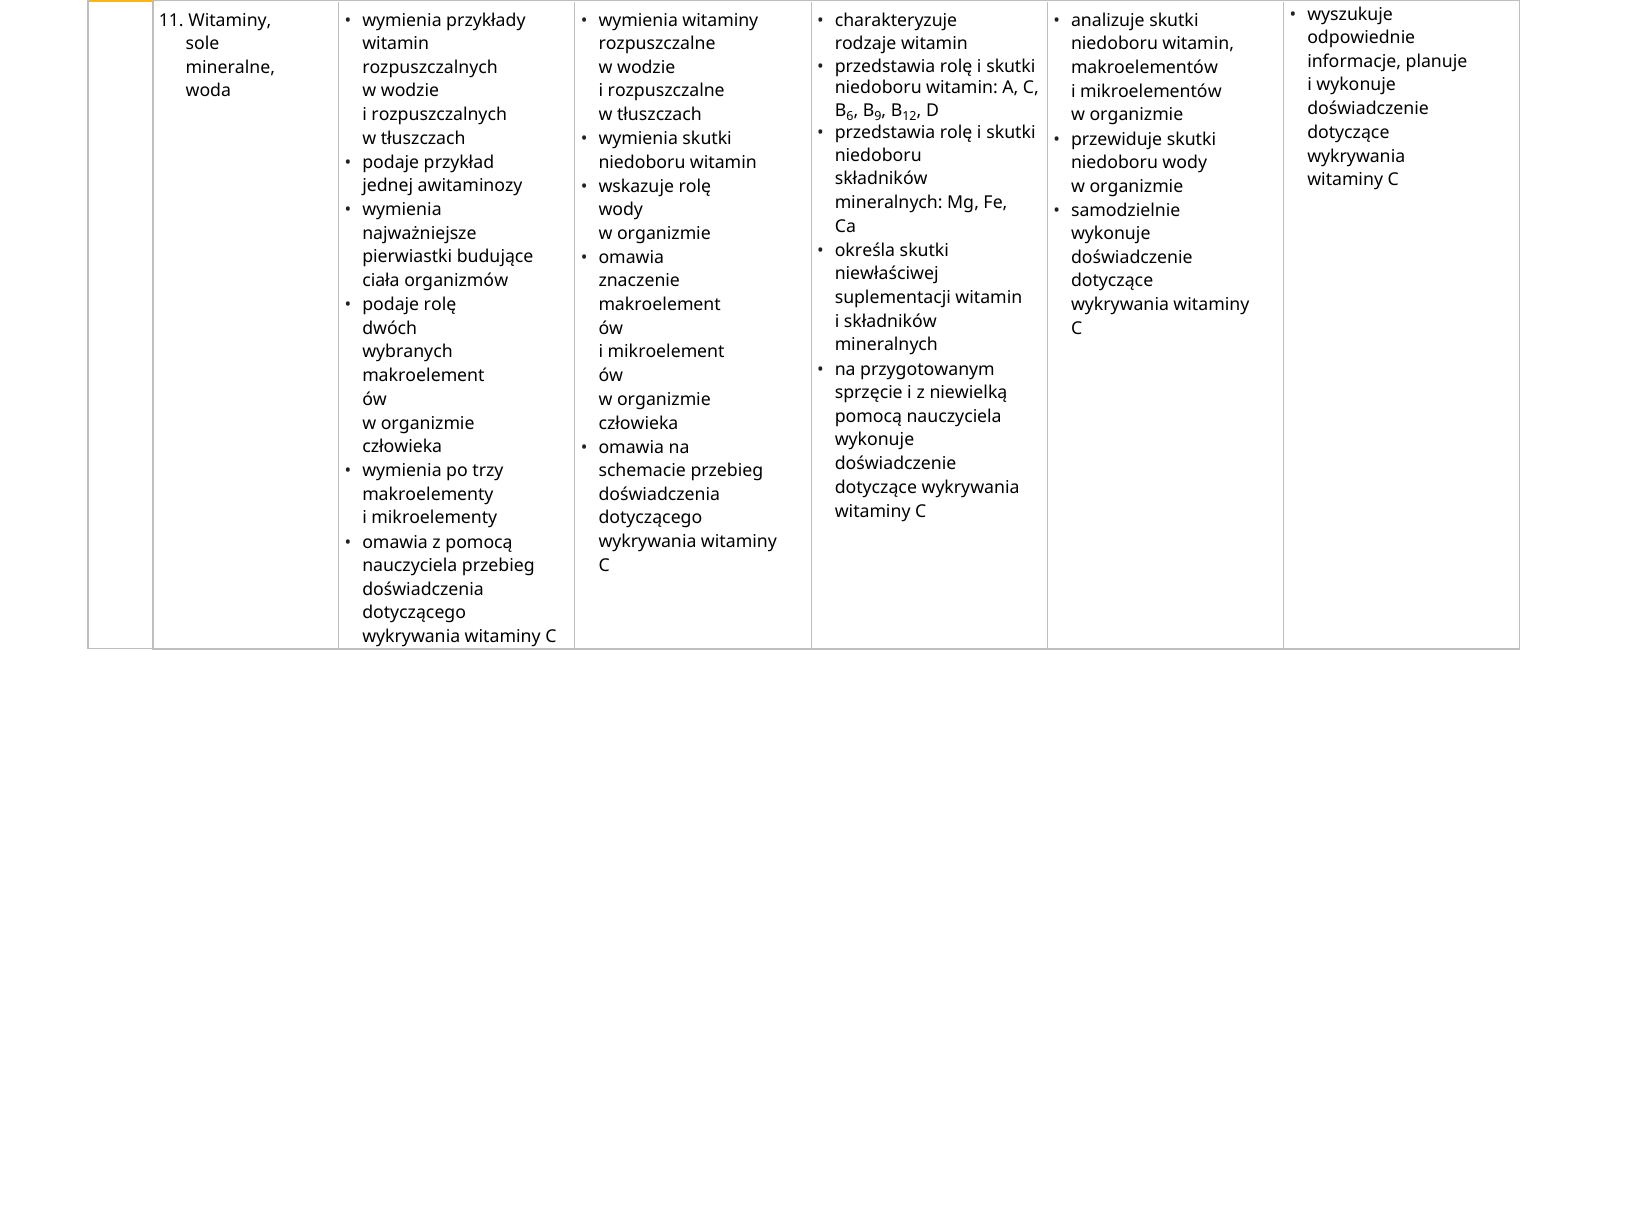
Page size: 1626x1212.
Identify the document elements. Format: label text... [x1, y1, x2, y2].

table_cell wymienia przykłady witamin rozpuszczalnych w wodzie i rozpuszczalnych w tłuszczach podaje przykład jednej awitaminozy wymienia najważniejsze pierwiastki budujące ciała organizmów podaje rolę dwóch wybranych makroelementów w organizmie człowieka wymienia po trzy makroelementy i mikroelementy omawia z pomocą nauczyciela przebieg doświadczenia dotyczącego wykrywania witaminy C [339, 1, 575, 648]
table_cell charakteryzuje rodzaje witamin przedstawia rolę i skutki niedoboru witamin: A, C, B6, B9, B12, D przedstawia rolę i skutki niedoboru składników mineralnych: Mg, Fe, Ca określa skutki niewłaściwej suplementacji witamin i składników mineralnych na przygotowanym sprzęcie i z niewielką pomocą nauczyciela wykonuje doświadczenie dotyczące wykrywania witaminy C [811, 1, 1047, 648]
table_cell analizuje skutki niedoboru witamin, makroelementów i mikroelementów w organizmie przewiduje skutki niedoboru wody w organizmie samodzielnie wykonuje doświadczenie dotyczące wykrywania witaminy C [1047, 1, 1283, 648]
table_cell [89, 2, 152, 648]
table_cell wymienia witaminy rozpuszczalne w wodzie i rozpuszczalne w tłuszczach wymienia skutki niedoboru witamin wskazuje rolę wody w organizmie omawia znaczenie makroelementów i mikroelementów w organizmie człowieka omawia na schemacie przebieg doświadczenia dotyczącego wykrywania witaminy C [575, 1, 811, 648]
table_cell wyszukuje odpowiednie informacje, planuje i wykonuje doświadczenie dotyczące wykrywania witaminy C [1284, 1, 1519, 648]
table_cell 11. Witaminy, sole mineralne, woda [154, 1, 338, 648]
